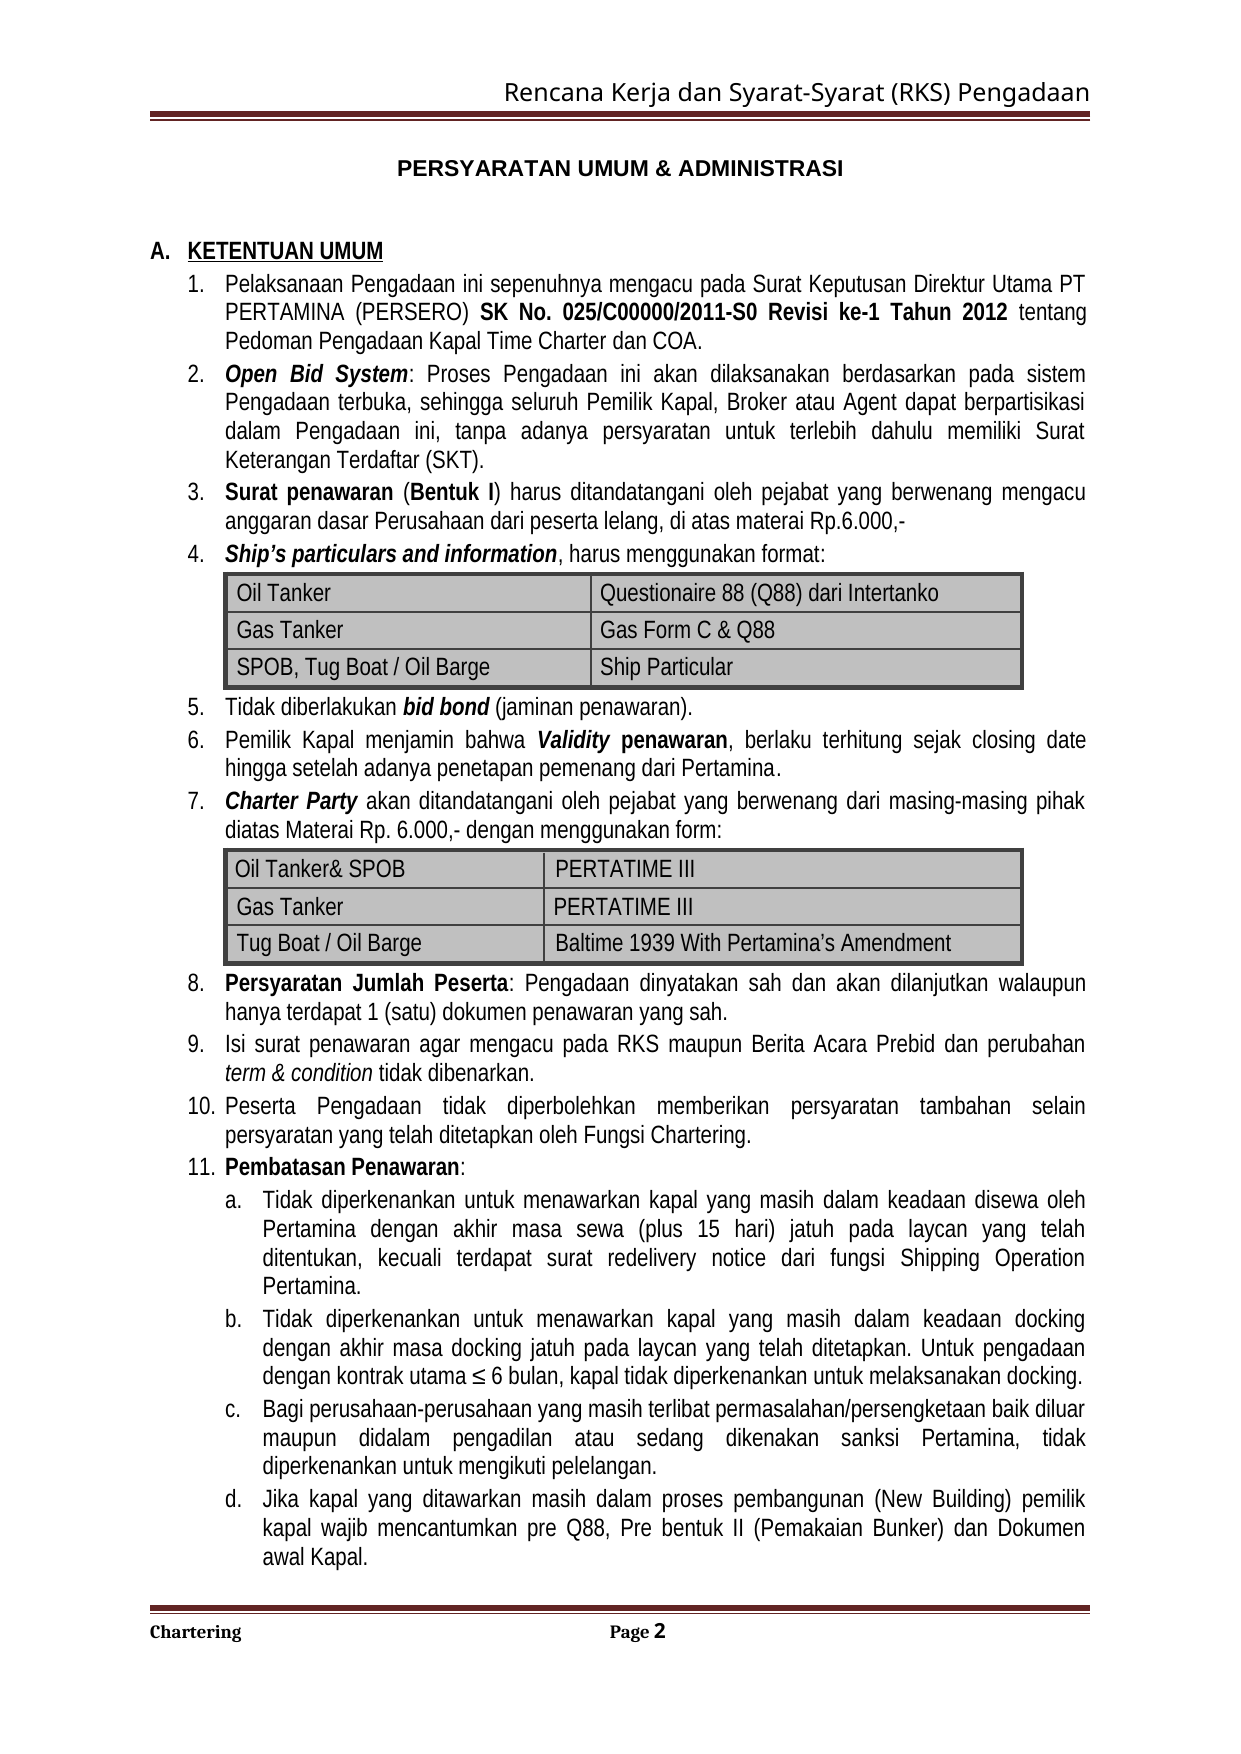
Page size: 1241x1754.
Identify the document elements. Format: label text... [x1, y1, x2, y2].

list Pelaksanaan Pengadaan ini sepenuhnya mengacu pada Surat Keputusan Direktur Utama PT PERTAMINA (PERSERO) SK No. 025/C00000/2011-S0 Revisi ke-1 Tahun 2012 tentang Pedoman Pengadaan Kapal Time Charter dan COA. [187, 268, 1087, 354]
list Jika kapal yang ditawarkan masih dalam proses pembangunan (New Building) pemilik kapal wajib mencantumkan pre Q88, Pre bentuk II (Pemakaian Bunker) dan Dokumen awal Kapal. [225, 1484, 1087, 1570]
list KETENTUAN UMUM [150, 236, 1090, 264]
table_header Oil Tanker [228, 576, 590, 611]
list Pembatasan Penawaran: [187, 1152, 1087, 1181]
table_cell Gas Form C & Q88 [592, 613, 1020, 648]
list Persyaratan Jumlah Peserta: Pengadaan dinyatakan sah dan akan dilanjutkan walaupun hanya terdapat 1 (satu) dokumen penawaran yang sah. [187, 968, 1087, 1025]
table_cell Ship Particular [592, 650, 1020, 685]
table_cell Gas Tanker [228, 613, 590, 648]
table_cell Gas Tanker [228, 889, 543, 924]
list Tidak diperkenankan untuk menawarkan kapal yang masih dalam keadaan disewa oleh Pertamina dengan akhir masa sewa (plus 15 hari) jatuh pada laycan yang telah ditentukan, kecuali terdapat surat redelivery notice dari fungsi Shipping Operation Pertamina. [225, 1185, 1087, 1300]
table_cell SPOB, Tug Boat / Oil Barge [228, 650, 590, 685]
list Tidak diperkenankan untuk menawarkan kapal yang masih dalam keadaan docking dengan akhir masa docking jatuh pada laycan yang telah ditetapkan. Untuk pengadaan dengan kontrak utama ≤ 6 bulan, kapal tidak diperkenankan untuk melaksanakan docking. [225, 1304, 1087, 1390]
list Surat penawaran (Bentuk I) harus ditandatangani oleh pejabat yang berwenang mengacu anggaran dasar Perusahaan dari peserta lelang, di atas materai Rp.6.000,- [187, 477, 1087, 535]
list Open Bid System: Proses Pengadaan ini akan dilaksanakan berdasarkan pada sistem Pengadaan terbuka, sehingga seluruh Pemilik Kapal, Broker atau Agent dapat berpartisikasi dalam Pengadaan ini, tanpa adanya persyaratan untuk terlebih dahulu memiliki Surat Keterangan Terdaftar (SKT). [187, 359, 1087, 473]
table_cell Baltime 1939 With Pertamina’s Amendment [545, 926, 1020, 961]
list Pemilik Kapal menjamin bahwa Validity penawaran, berlaku terhitung sejak closing date hingga setelah adanya penetapan pemenang dari Pertamina. [187, 725, 1087, 782]
list Bagi perusahaan-perusahaan yang masih terlibat permasalahan/persengketaan baik diluar maupun didalam pengadilan atau sedang dikenakan sanksi Pertamina, tidak diperkenankan untuk mengikuti pelelangan. [225, 1394, 1087, 1480]
list Charter Party akan ditandatangani oleh pejabat yang berwenang dari masing-masing pihak diatas Materai Rp. 6.000,- dengan menggunakan form: [187, 786, 1087, 843]
table_header Oil Tanker& SPOB [228, 852, 544, 887]
list Tidak diberlakukan bid bond (jaminan penawaran). [187, 692, 1087, 721]
table_cell Tug Boat / Oil Barge [228, 926, 543, 961]
list Isi surat penawaran agar mengacu pada RKS maupun Berita Acara Prebid dan perubahan term & condition tidak dibenarkan. [187, 1029, 1087, 1087]
table_header Questionaire 88 (Q88) dari Intertanko [592, 576, 1020, 611]
table_header PERTATIME III [545, 852, 1020, 887]
list Ship’s particulars and information, harus menggunakan format: [187, 539, 1087, 567]
text PERSYARATAN UMUM & ADMINISTRASI [150, 154, 1090, 181]
table_cell PERTATIME III [545, 889, 1020, 924]
list Peserta Pengadaan tidak diperbolehkan memberikan persyaratan tambahan selain persyaratan yang telah ditetapkan oleh Fungsi Chartering. [187, 1091, 1087, 1148]
